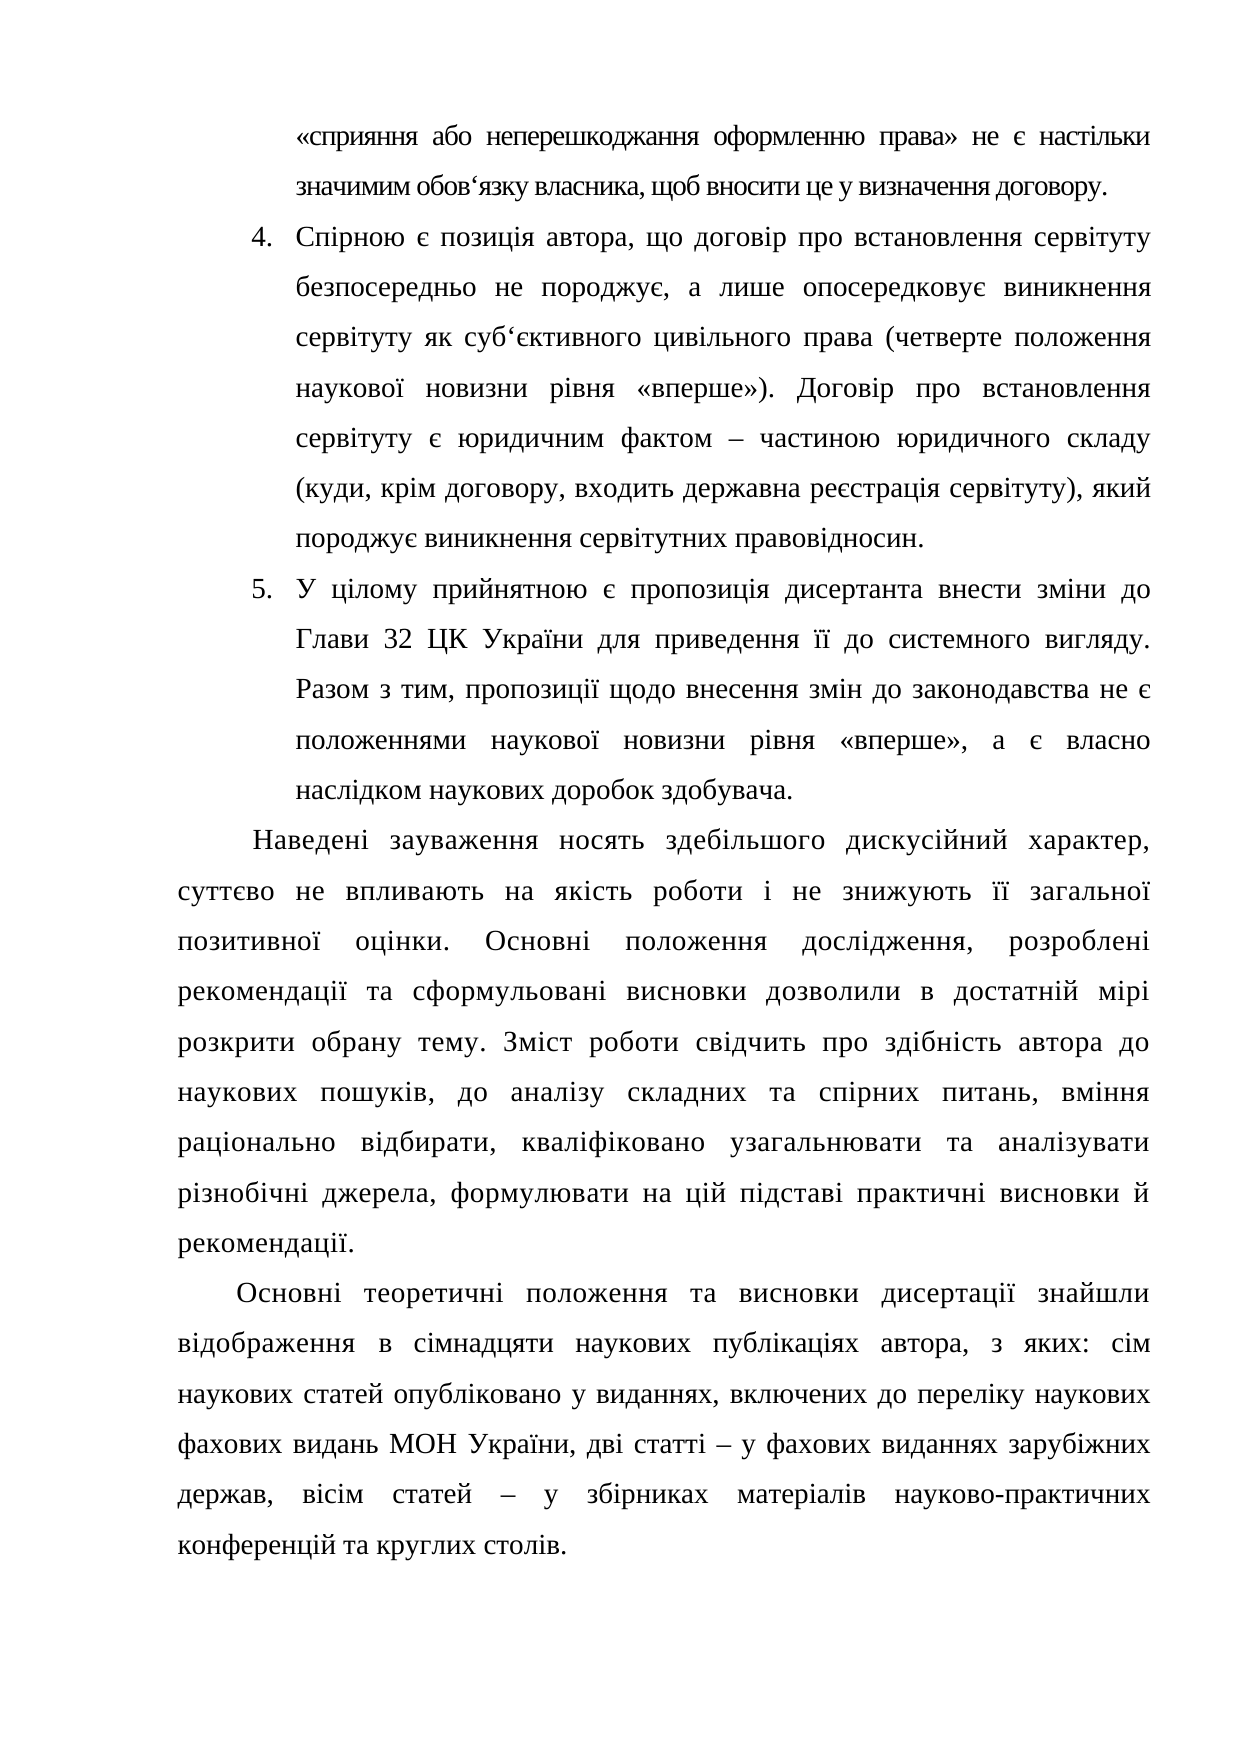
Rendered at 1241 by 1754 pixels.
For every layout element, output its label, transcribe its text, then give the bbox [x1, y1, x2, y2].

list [251, 118, 1152, 202]
list Спірною є позиція автора, що договір про встановлення сервітуту безпосередньо не породжує, а лише опосередковує виникнення сервітуту як суб‘єктивного цивільного права (четверте положення наукової новизни рівня «вперше»). Договір про встановлення сервітуту є юридичним фактом – частиною юридичного складу (куди, крім договору, входить державна реєстрація сервітуту), який породжує виникнення сервітутних правовідносин. [251, 219, 1152, 554]
text Наведені зауваження носять здебільшого дискусійний характер, суттєво не впливають на якість роботи і не знижують її загальної позитивної оцінки. Основні положення дослідження, розроблені рекомендації та сформульовані висновки дозволили в достатній мірі розкрити обрану тему. Зміст роботи свідчить про здібність автора до наукових пошуків, до аналізу складних та спірних питань, вміння раціонально відбирати, кваліфіковано узагальнювати та аналізувати різнобічні джерела, формулювати на цій підставі практичні висновки й рекомендації. [177, 822, 1152, 1258]
text Основні теоретичні положення та висновки дисертації знайшли відображення в сімнадцяти наукових публікаціях автора, з яких: сім наукових статей опубліковано у виданнях, включених до переліку наукових фахових видань МОН України, дві статті – у фахових виданнях зарубіжних держав, вісім статей – у збірниках матеріалів науково-практичних конференцій та круглих столів. [177, 1275, 1152, 1560]
list У цілому прийнятною є пропозиція дисертанта внести зміни до Глави 32 ЦК України для приведення її до системного вигляду. Разом з тим, пропозиції щодо внесення змін до законодавства не є положеннями наукової новизни рівня «вперше», а є власно наслідком наукових доробок здобувача. [251, 571, 1152, 806]
